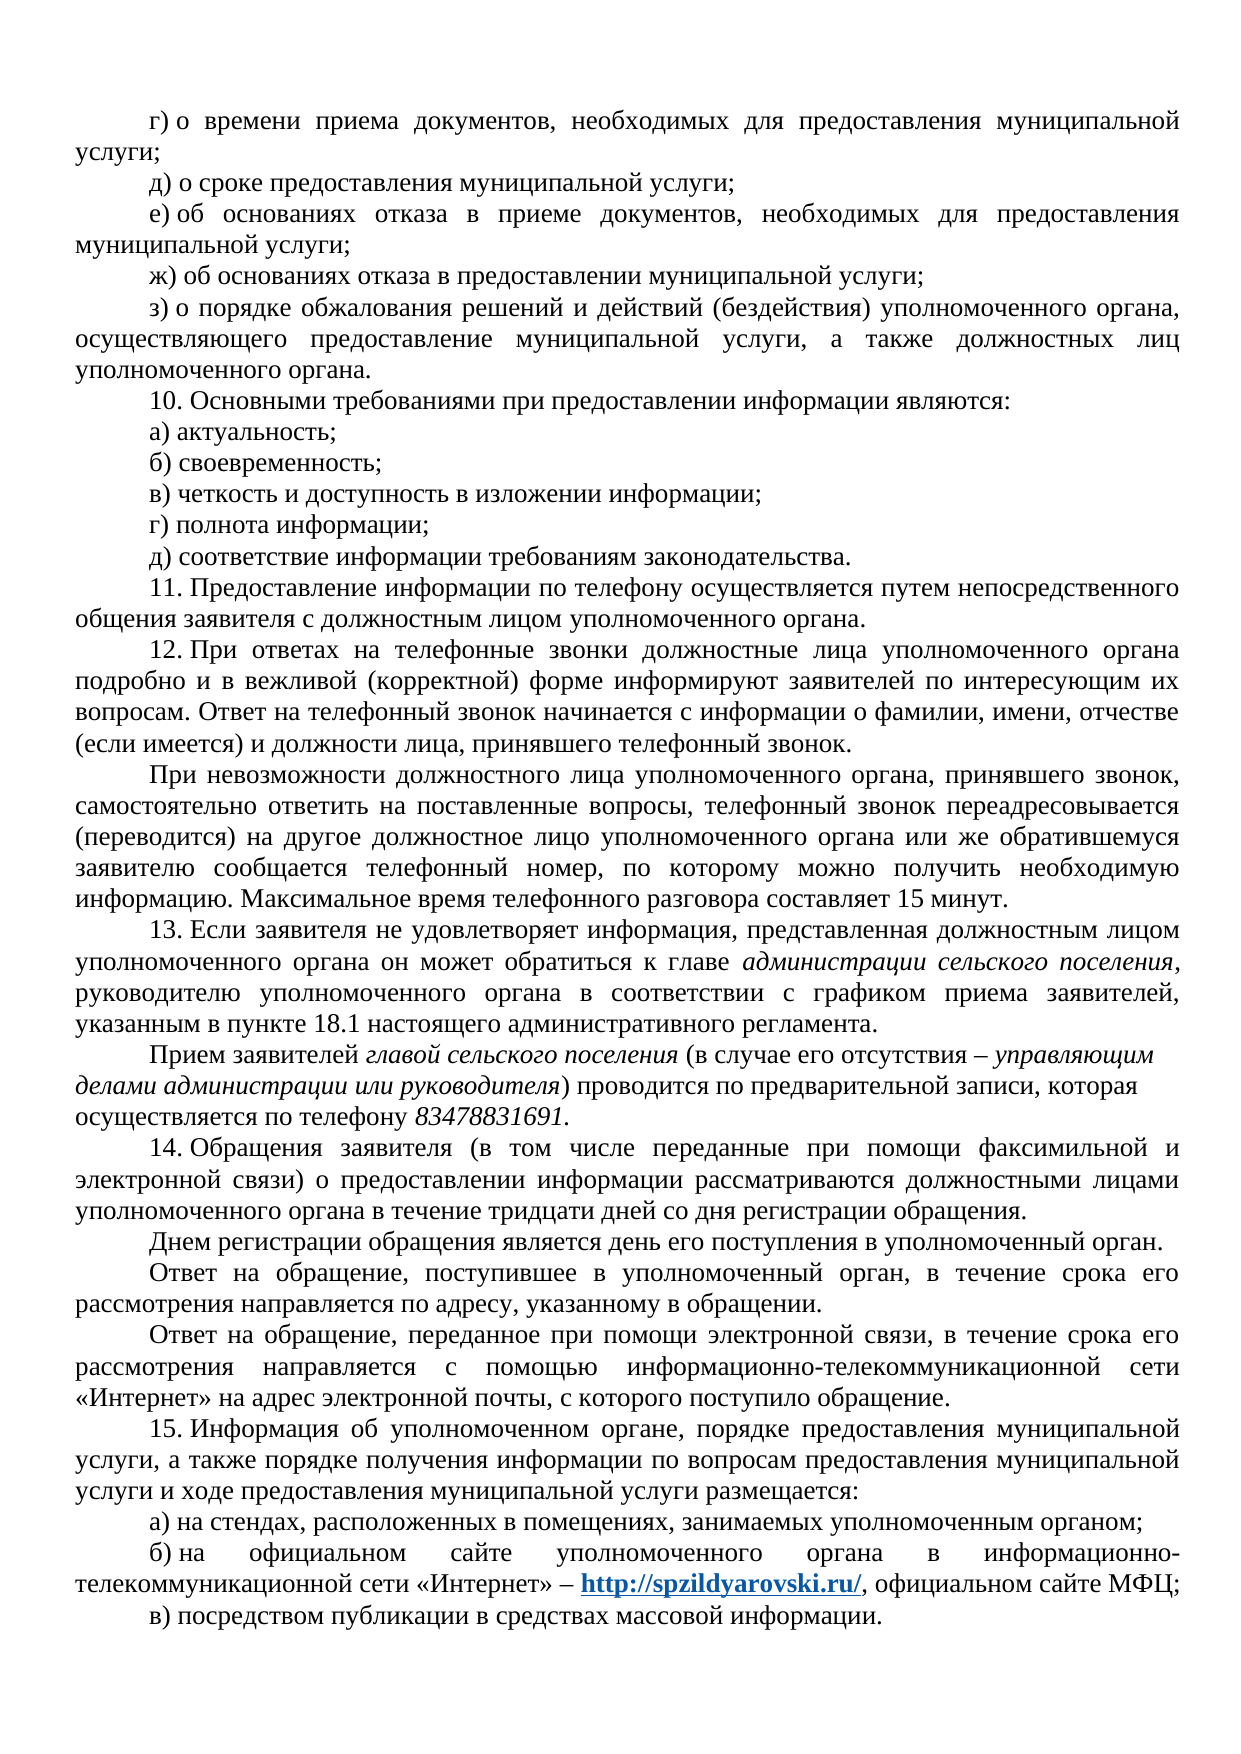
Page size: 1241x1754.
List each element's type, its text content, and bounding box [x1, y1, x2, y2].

text в) посредством публикации в средствах массовой информации. [75, 1599, 1181, 1630]
text б) на официальном сайте уполномоченного органа в информационно-телекоммуникационной сети «Интернет» – http://spzildyarovski.ru/, официальном сайте МФЦ; [75, 1536, 1181, 1599]
text Ответ на обращение, переданное при помощи электронной связи, в течение срока его рассмотрения направляется с помощью информационно-телекоммуникационной сети «Интернет» на адрес электронной почты, с которого поступило обращение. [75, 1318, 1181, 1412]
text б) своевременность; [75, 446, 1181, 477]
text 11. Предоставление информации по телефону осуществляется путем непосредственного общения заявителя с должностным лицом уполномоченного органа. [75, 571, 1181, 633]
text а) актуальность; [75, 415, 1181, 446]
text При невозможности должностного лица уполномоченного органа, принявшего звонок, самостоятельно ответить на поставленные вопросы, телефонный звонок переадресовывается (переводится) на другое должностное лицо уполномоченного органа или же обратившемуся заявителю сообщается телефонный номер, по которому можно получить необходимую информацию. Максимальное время телефонного разговора составляет 15 минут. [75, 758, 1181, 913]
text г) о времени приема документов, необходимых для предоставления муниципальной услуги; [75, 104, 1181, 166]
text з) о порядке обжалования решений и действий (бездействия) уполномоченного органа, осуществляющего предоставление муниципальной услуги, а также должностных лиц уполномоченного органа. [75, 291, 1181, 384]
text а) на стендах, расположенных в помещениях, занимаемых уполномоченным органом; [75, 1505, 1181, 1536]
text Днем регистрации обращения является день его поступления в уполномоченный орган. [75, 1225, 1181, 1256]
text 12. При ответах на телефонные звонки должностные лица уполномоченного органа подробно и в вежливой (корректной) форме информируют заявителей по интересующим их вопросам. Ответ на телефонный звонок начинается с информации о фамилии, имени, отчестве (если имеется) и должности лица, принявшего телефонный звонок. [75, 633, 1181, 758]
text ж) об основаниях отказа в предоставлении муниципальной услуги; [75, 259, 1181, 291]
text е) об основаниях отказа в приеме документов, необходимых для предоставления муниципальной услуги; [75, 197, 1181, 259]
text в) четкость и доступность в изложении информации; [75, 477, 1181, 509]
text Прием заявителей главой сельского поселения (в случае его отсутствия – управляющим делами администрации или руководителя) проводится по предварительной записи, которая осуществляется по телефону 83478831691. [75, 1038, 1181, 1132]
text 13. Если заявителя не удовлетворяет информация, представленная должностным лицом уполномоченного органа он может обратиться к главе администрации сельского поселения, руководителю уполномоченного органа в соответствии с графиком приема заявителей, указанным в пункте 18.1 настоящего административного регламента. [75, 913, 1181, 1038]
text 10. Основными требованиями при предоставлении информации являются: [75, 384, 1181, 415]
text 15. Информация об уполномоченном органе, порядке предоставления муниципальной услуги, а также порядке получения информации по вопросам предоставления муниципальной услуги и ходе предоставления муниципальной услуги размещается: [75, 1412, 1181, 1505]
text Ответ на обращение, поступившее в уполномоченный орган, в течение срока его рассмотрения направляется по адресу, указанному в обращении. [75, 1256, 1181, 1318]
text 14. Обращения заявителя (в том числе переданные при помощи факсимильной и электронной связи) о предоставлении информации рассматриваются должностными лицами уполномоченного органа в течение тридцати дней со дня регистрации обращения. [75, 1132, 1181, 1225]
text д) соответствие информации требованиям законодательства. [75, 540, 1181, 571]
text г) полнота информации; [75, 509, 1181, 540]
text д) о сроке предоставления муниципальной услуги; [75, 166, 1181, 197]
